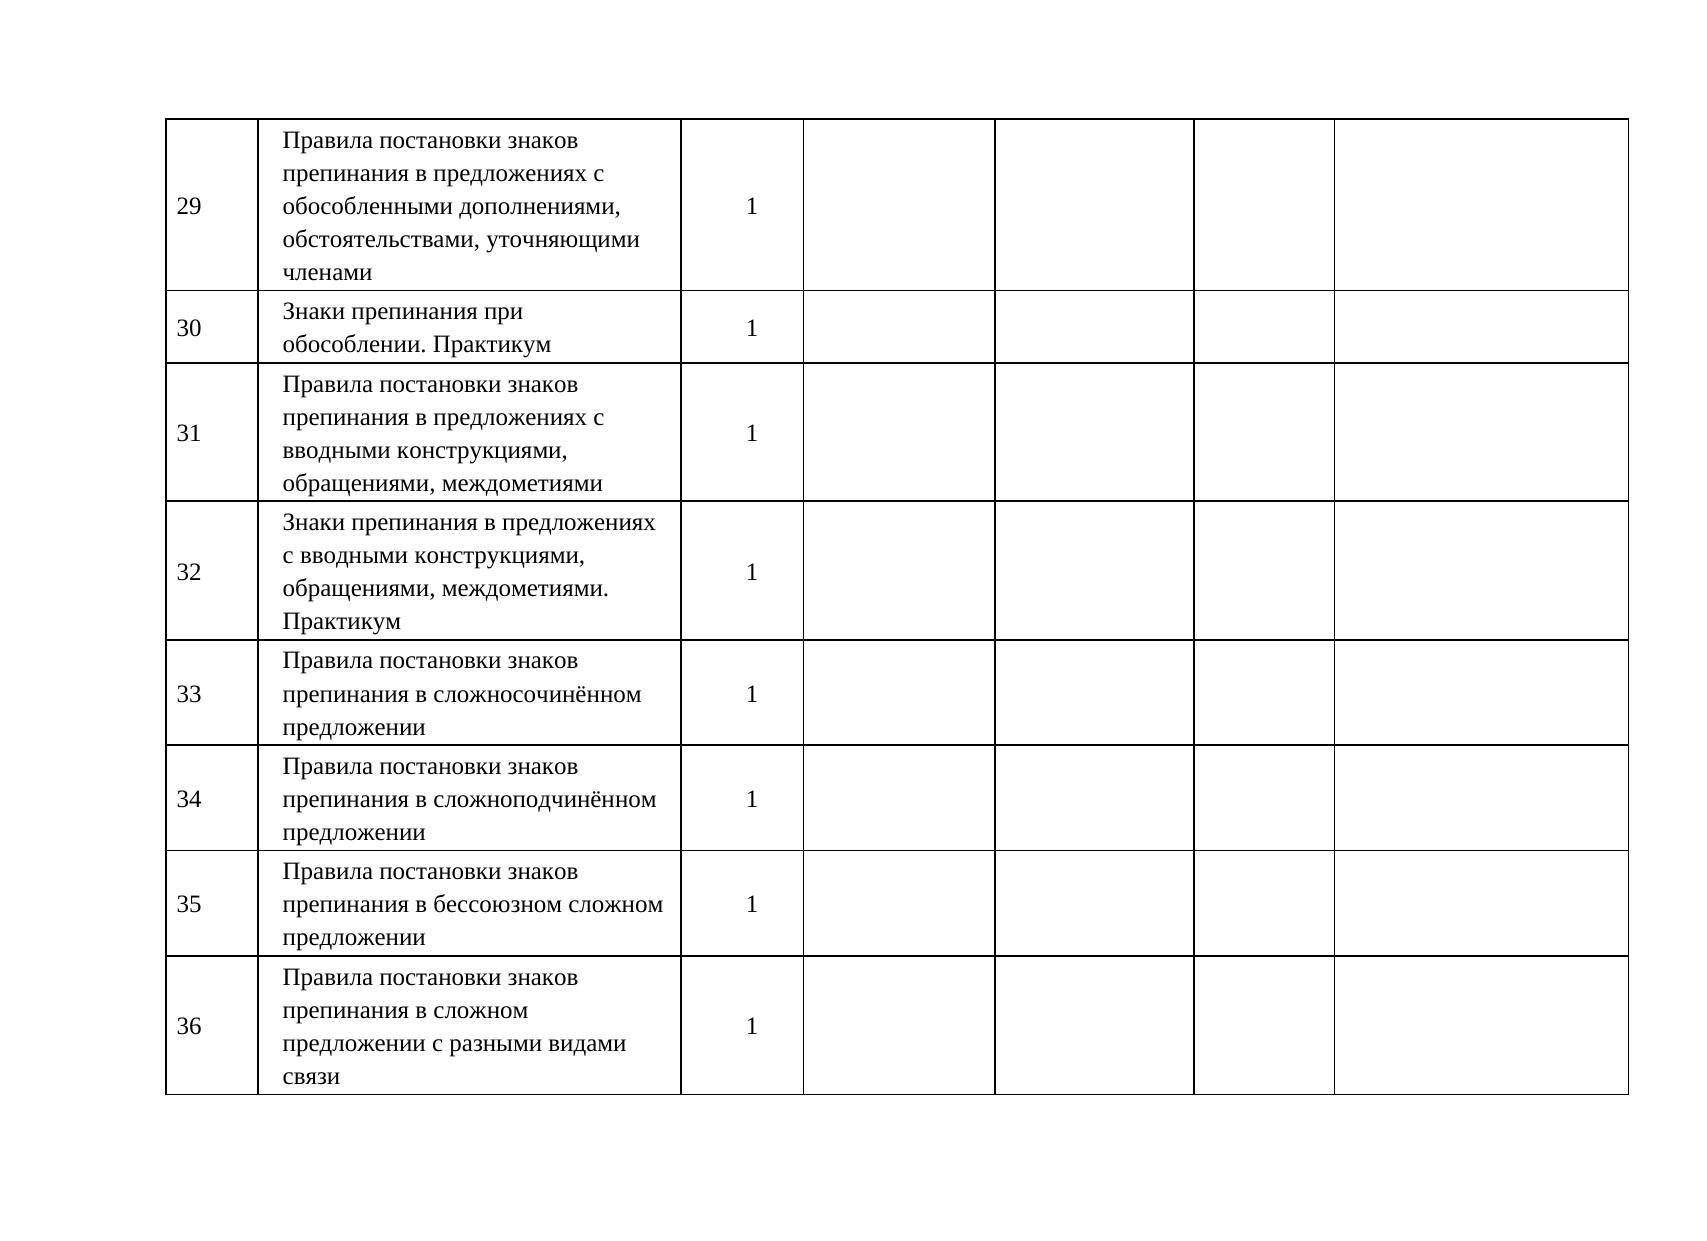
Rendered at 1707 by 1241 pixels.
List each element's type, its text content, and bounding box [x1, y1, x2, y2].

table_cell [1195, 957, 1334, 1093]
table_cell [804, 364, 994, 500]
table_cell 1 [682, 291, 803, 362]
table_cell 32 [167, 502, 257, 639]
table_cell 1 [682, 641, 803, 744]
table_cell [1195, 120, 1334, 289]
table_cell [1195, 851, 1334, 955]
table_cell 1 [682, 851, 803, 955]
table_cell 30 [167, 291, 257, 362]
table_cell [1335, 364, 1628, 500]
table_cell [1335, 851, 1628, 955]
table_cell 31 [167, 364, 257, 500]
table_cell [1335, 291, 1628, 362]
table_cell [1335, 957, 1628, 1093]
table_cell 1 [682, 364, 803, 500]
table_cell Правила постановки знаков препинания в бессоюзном сложном предложении [259, 851, 680, 955]
table_cell [804, 120, 994, 289]
table_cell [996, 957, 1193, 1093]
table_cell Правила постановки знаков препинания в предложениях с обособленными дополнениями, обстоятельствами, уточняющими членами [259, 120, 680, 289]
table_cell [804, 641, 994, 744]
table_cell [996, 746, 1193, 850]
table_cell Знаки препинания при обособлении. Практикум [259, 291, 680, 362]
table_cell Знаки препинания в предложениях с вводными конструкциями, обращениями, междометиями. Практикум [259, 502, 680, 639]
table_cell 34 [167, 746, 257, 850]
table_cell 1 [682, 746, 803, 850]
table_cell 1 [682, 957, 803, 1093]
table_cell 36 [167, 957, 257, 1093]
table_cell [804, 957, 994, 1093]
table_cell [1195, 502, 1334, 639]
table_cell Правила постановки знаков препинания в сложносочинённом предложении [259, 641, 680, 744]
table_cell [996, 502, 1193, 639]
table_cell [1195, 291, 1334, 362]
table_cell [996, 120, 1193, 289]
table_cell [1195, 746, 1334, 850]
table_cell [1335, 746, 1628, 850]
table_cell [804, 502, 994, 639]
table_cell [804, 291, 994, 362]
table_cell 33 [167, 641, 257, 744]
table_cell [1195, 364, 1334, 500]
table_cell [1335, 641, 1628, 744]
table_cell [996, 851, 1193, 955]
table_cell [1335, 120, 1628, 289]
table_cell [1335, 502, 1628, 639]
table_cell [804, 746, 994, 850]
table_cell 1 [682, 502, 803, 639]
table_cell 35 [167, 851, 257, 955]
table_cell [804, 851, 994, 955]
table_cell Правила постановки знаков препинания в сложноподчинённом предложении [259, 746, 680, 850]
table_cell [996, 291, 1193, 362]
table_cell 29 [167, 120, 257, 289]
table_cell [996, 364, 1193, 500]
table_cell [1195, 641, 1334, 744]
table_cell 1 [682, 120, 803, 289]
table_cell Правила постановки знаков препинания в предложениях с вводными конструкциями, обращениями, междометиями [259, 364, 680, 500]
table_cell [996, 641, 1193, 744]
table_cell Правила постановки знаков препинания в сложном предложении с разными видами связи [259, 957, 680, 1093]
